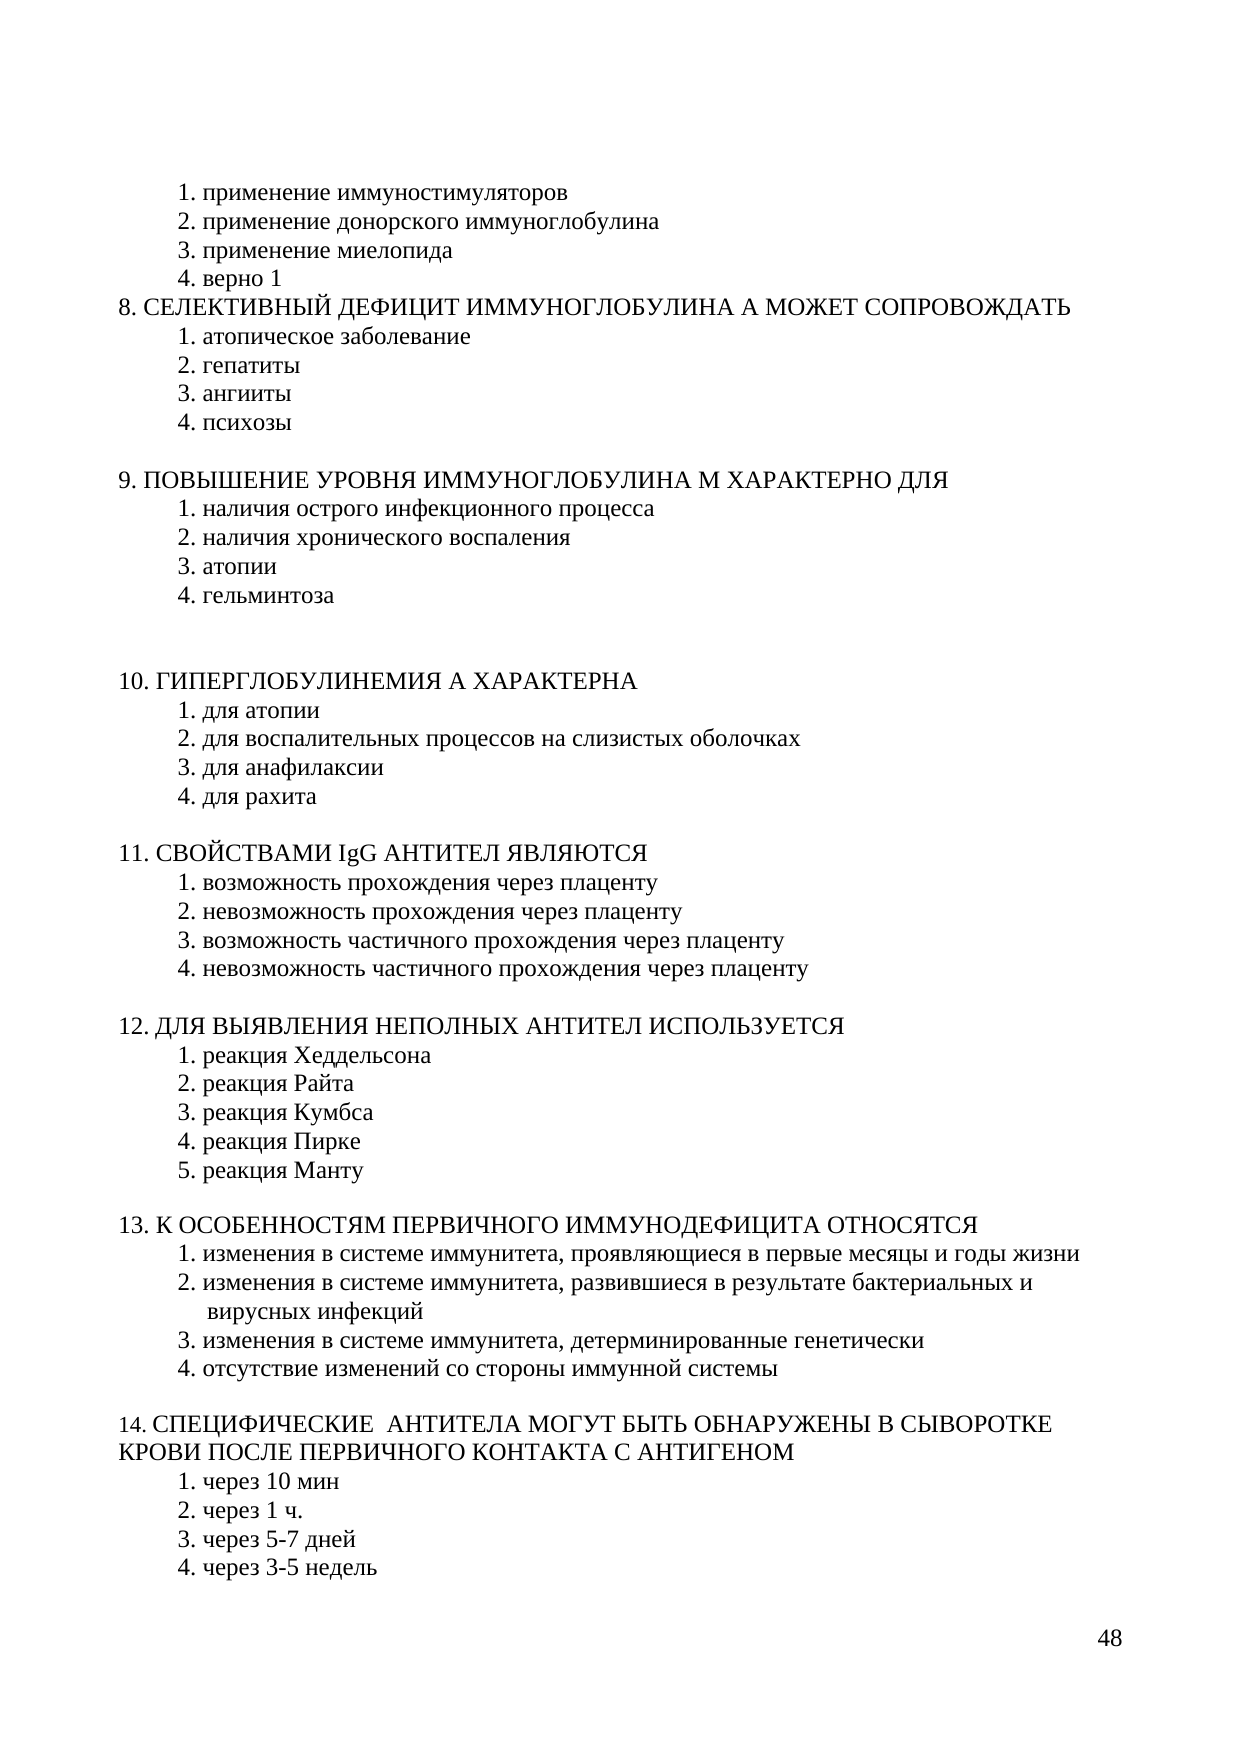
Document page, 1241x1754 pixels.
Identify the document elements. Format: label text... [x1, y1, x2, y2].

text 4. реакция Пирке [118, 1126, 1122, 1155]
text 4. невозможность частичного прохождения через плаценту [118, 953, 1122, 982]
text 1. возможность прохождения через плаценту [118, 867, 1122, 896]
text 4. гельминтоза [118, 580, 1122, 608]
text 2. для воспалительных процессов на слизистых оболочках [118, 723, 1122, 752]
text 4. верно 1 [118, 263, 1122, 292]
text 11. СВОЙСТВАМИ IgG АНТИТЕЛ ЯВЛЯЮТСЯ [118, 838, 1122, 867]
text 4. отсутствие изменений со стороны иммунной системы [118, 1353, 1122, 1382]
text 14. СПЕЦИФИЧЕСКИЕ АНТИТЕЛА МОГУТ БЫТЬ ОБНАРУЖЕНЫ В СЫВОРОТКЕ КРОВИ ПОСЛЕ ПЕРВИЧНОГО КОНТАКТА С АНТИГЕНОМ [118, 1409, 1122, 1466]
text 3. изменения в системе иммунитета, детерминированные генетически [118, 1325, 1122, 1353]
text 3. через 5-7 дней [118, 1524, 1122, 1552]
text 2. наличия хронического воспаления [118, 522, 1122, 551]
text 1. изменения в системе иммунитета, проявляющиеся в первые месяцы и годы жизни [118, 1238, 1122, 1267]
text 2. реакция Райта [118, 1068, 1122, 1097]
text 1. наличия острого инфекционного процесса [118, 493, 1122, 522]
text 2. изменения в системе иммунитета, развившиеся в результате бактериальных и вирусных инфекций [177, 1267, 1122, 1325]
text 10. ГИПЕРГЛОБУЛИНЕМИЯ А ХАРАКТЕРНА [118, 666, 1122, 695]
text 3. возможность частичного прохождения через плаценту [118, 925, 1122, 953]
text 13. К ОСОБЕННОСТЯМ ПЕРВИЧНОГО ИММУНОДЕФИЦИТА ОТНОСЯТСЯ [118, 1210, 1122, 1238]
text 1. применение иммуностимуляторов [118, 177, 1122, 206]
text 9. ПОВЫШЕНИЕ УРОВНЯ ИММУНОГЛОБУЛИНА М ХАРАКТЕРНО ДЛЯ [118, 465, 1122, 493]
text 3. применение миелопида [118, 235, 1122, 263]
text 2. применение донорского иммуноглобулина [118, 206, 1122, 235]
text 3. для анафилаксии [118, 752, 1122, 781]
text 2. через 1 ч. [118, 1495, 1122, 1524]
text 1. атопическое заболевание [118, 321, 1122, 350]
text 4. для рахита [118, 781, 1122, 810]
text 3. ангииты [118, 378, 1122, 407]
text 2. невозможность прохождения через плаценту [118, 896, 1122, 925]
text 3. реакция Кумбса [118, 1097, 1122, 1126]
text 5. реакция Манту [118, 1155, 1122, 1183]
text 8. СЕЛЕКТИВНЫЙ ДЕФИЦИТ ИММУНОГЛОБУЛИНА А МОЖЕТ СОПРОВОЖДАТЬ [118, 292, 1122, 321]
text 2. гепатиты [118, 350, 1122, 378]
text 1. через 10 мин [118, 1466, 1122, 1495]
text 1. реакция Хеддельсона [118, 1040, 1122, 1068]
text 3. атопии [118, 551, 1122, 580]
text 1. для атопии [118, 695, 1122, 723]
text 4. психозы [118, 407, 1122, 436]
text 4. через 3-5 недель [118, 1552, 1122, 1581]
text 12. ДЛЯ ВЫЯВЛЕНИЯ НЕПОЛНЫХ АНТИТЕЛ ИСПОЛЬЗУЕТСЯ [118, 1011, 1122, 1040]
